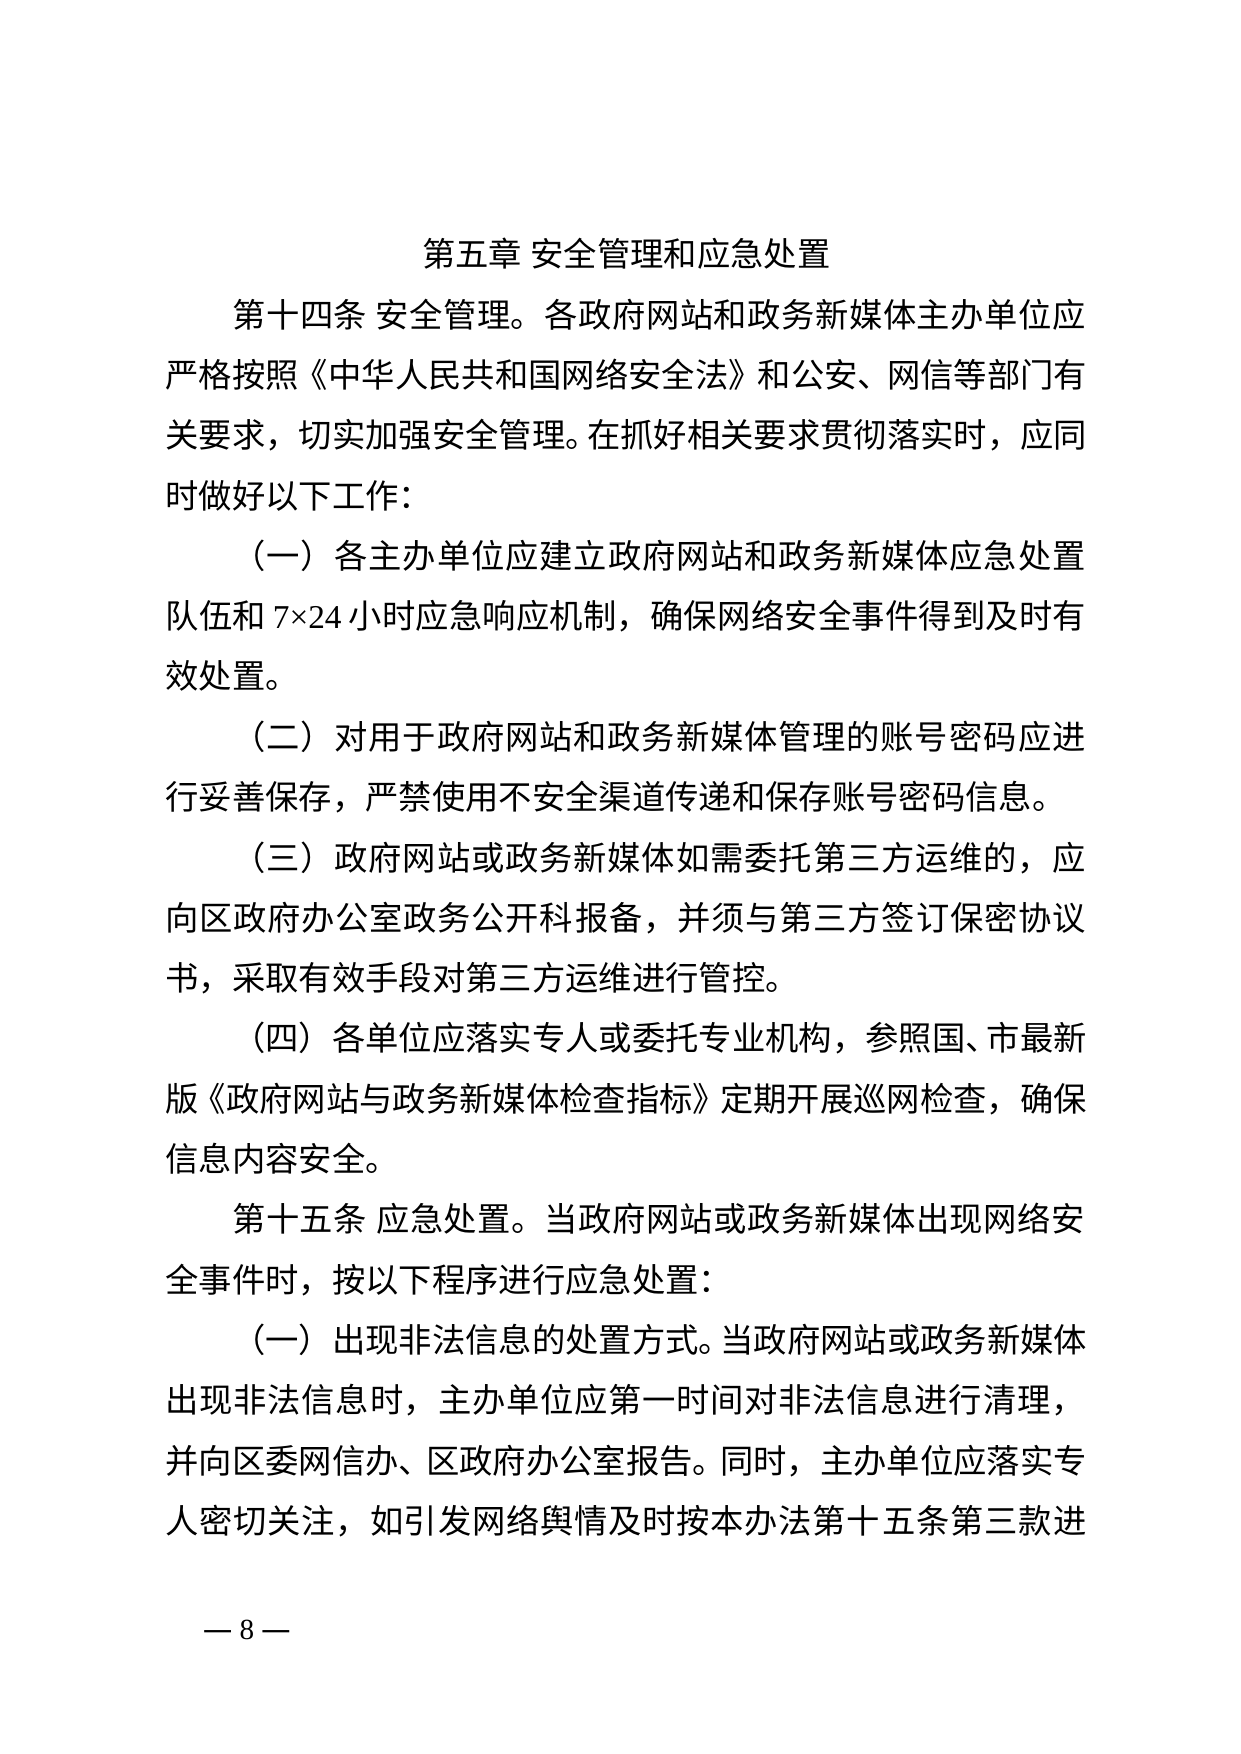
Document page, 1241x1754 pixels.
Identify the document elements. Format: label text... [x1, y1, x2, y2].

text 第五章 安全管理和应急处置 [165, 580, 1087, 641]
text （二）对用于政府网站和政务新媒体管理的账号密码应进行妥善保存，严禁使用不安全渠道传递和保存账号密码信息。 [165, 1063, 1087, 1183]
text （三）政府网站或政务新媒体如需委托第三方运维的，应向区政府办公室政务公开科报备，并须与第三方签订保密协议书，采取有效手段对第三方运维进行管控。 [165, 1183, 1087, 1364]
text 第十四条 安全管理。各政府网站和政务新媒体主办单位应严格按照《中华人民共和国网络安全法》和公安、网信等部门有关要求，切实加强安全管理。在抓好相关要求贯彻落实时，应同时做好以下工作： [165, 641, 1087, 882]
text （四）各单位应落实专人或委托专业机构，参照国、市最新版《政府网站与政务新媒体检查指标》定期开展巡网检查，确保信息内容安全。 [165, 1364, 1087, 1545]
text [165, 218, 1087, 520]
text （一）各主办单位应建立政府网站和政务新媒体应急处置队伍和7×24小时应急响应机制，确保网络安全事件得到及时有效处置。 [165, 882, 1087, 1063]
